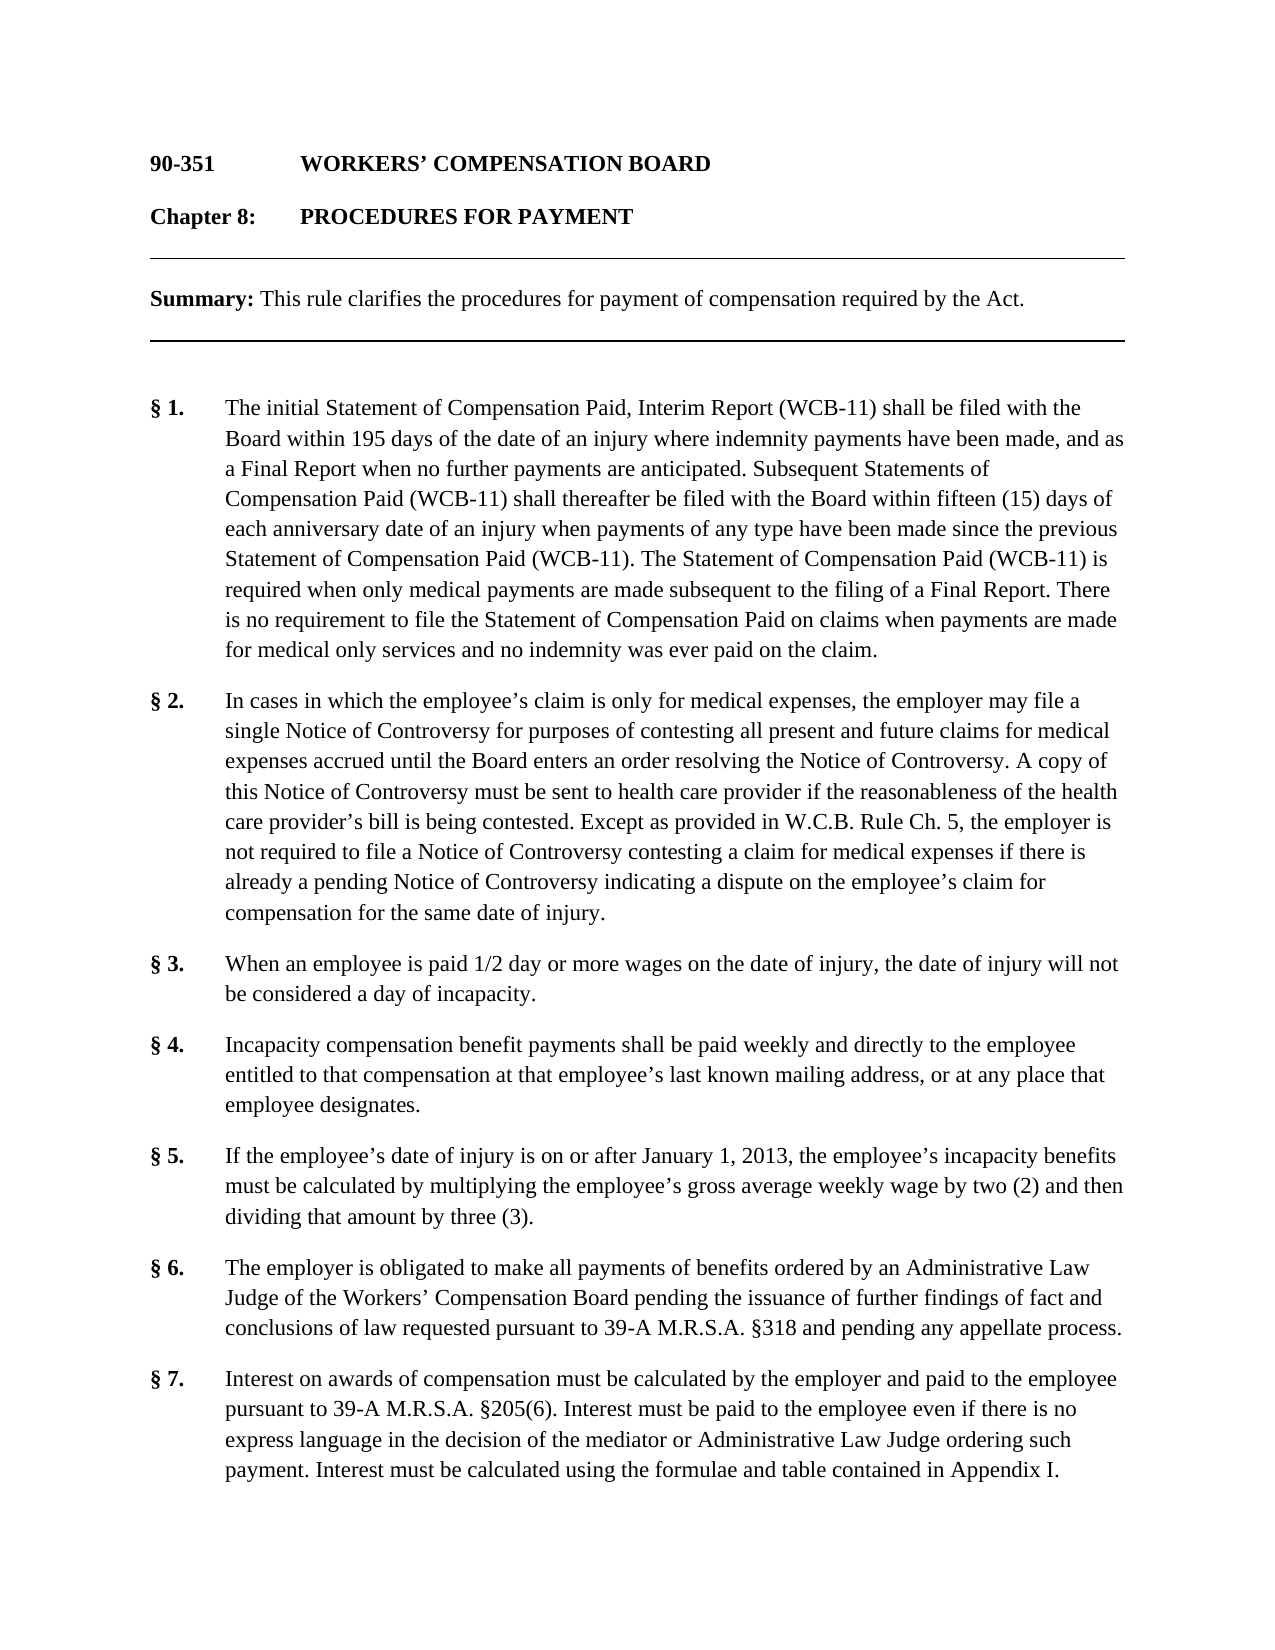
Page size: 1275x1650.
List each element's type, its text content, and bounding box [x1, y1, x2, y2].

text § 1. The initial Statement of Compensation Paid, Interim Report (WCB-11) shall be filed with the Board within 195 days of the date of an injury where indemnity payments have been made, and as a Final Report when no further payments are anticipated. Subsequent Statements of Compensation Paid (WCB-11) shall thereafter be filed with the Board within fifteen (15) days of each anniversary date of an injury when payments of any type have been made since the previous Statement of Compensation Paid (WCB-11). The Statement of Compensation Paid (WCB-11) is required when only medical payments are made subsequent to the filing of a Final Report. There is no requirement to file the Statement of Compensation Paid on claims when payments are made for medical only services and no indemnity was ever paid on the claim. [150, 394, 1125, 662]
text § 4. Incapacity compensation benefit payments shall be paid weekly and directly to the employee entitled to that compensation at that employee’s last known mailing address, or at any place that employee designates. [150, 1031, 1125, 1118]
text § 7. Interest on awards of compensation must be calculated by the employer and paid to the employee pursuant to 39-A M.R.S.A. §205(6). Interest must be paid to the employee even if there is no express language in the decision of the mediator or Administrative Law Judge ordering such payment. Interest must be calculated using the formulae and table contained in Appendix I. [150, 1365, 1125, 1482]
text § 5. If the employee’s date of injury is on or after January 1, 2013, the employee’s incapacity benefits must be calculated by multiplying the employee’s gross average weekly wage by two (2) and then dividing that amount by three (3). [150, 1142, 1125, 1229]
text § 6. The employer is obligated to make all payments of benefits ordered by an Administrative Law Judge of the Workers’ Compensation Board pending the issuance of further findings of fact and conclusions of law requested pursuant to 39-A M.R.S.A. §318 and pending any appellate process. [150, 1254, 1125, 1341]
text § 2. In cases in which the employee’s claim is only for medical expenses, the employer may file a single Notice of Controversy for purposes of contesting all present and future claims for medical expenses accrued until the Board enters an order resolving the Notice of Controversy. A copy of this Notice of Controversy must be sent to health care provider if the reasonableness of the health care provider’s bill is being contested. Except as provided in W.C.B. Rule Ch. 5, the employer is not required to file a Notice of Controversy contesting a claim for medical expenses if there is already a pending Notice of Controversy indicating a dispute on the employee’s claim for compensation for the same date of injury. [150, 687, 1125, 925]
text Chapter 8: PROCEDURES FOR PAYMENT [150, 203, 1125, 229]
text § 3. When an employee is paid 1/2 day or more wages on the date of injury, the date of injury will not be considered a day of incapacity. [150, 950, 1125, 1006]
text 90-351 WORKERS’ COMPENSATION BOARD [150, 150, 1125, 176]
text Summary: This rule clarifies the procedures for payment of compensation required by the Act. [150, 285, 1125, 312]
